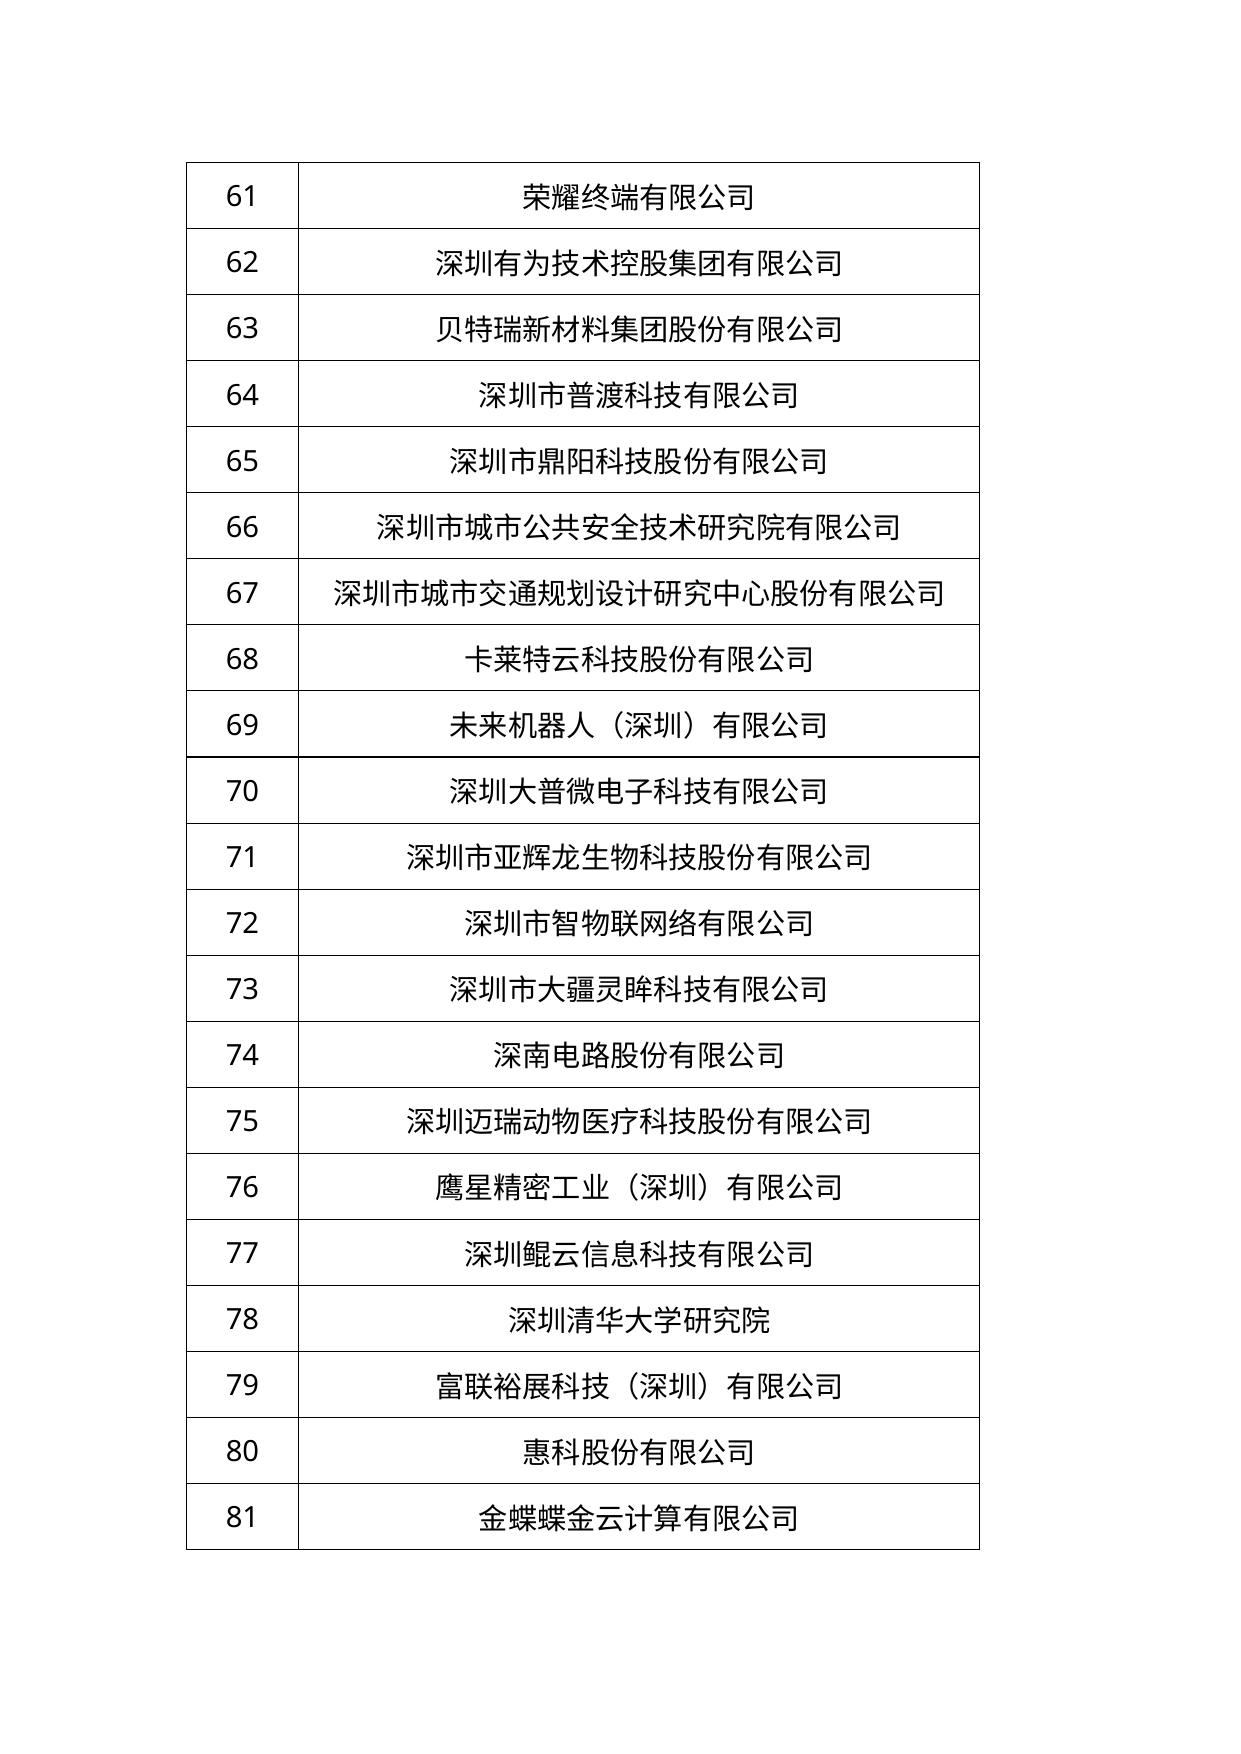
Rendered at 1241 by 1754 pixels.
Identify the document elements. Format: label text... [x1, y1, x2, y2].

table_cell 76 [187, 1154, 298, 1219]
table_cell 未来机器人（深圳）有限公司 [299, 691, 979, 756]
table_cell 66 [187, 493, 298, 558]
table_cell 深南电路股份有限公司 [299, 1022, 979, 1087]
table_cell 深圳清华大学研究院 [299, 1286, 979, 1351]
table_cell 73 [187, 956, 298, 1021]
table_cell 71 [187, 824, 298, 888]
table_cell 深圳市亚辉龙生物科技股份有限公司 [299, 824, 979, 888]
table_cell 深圳有为技术控股集团有限公司 [299, 229, 979, 294]
table_cell 深圳大普微电子科技有限公司 [299, 758, 979, 822]
table_cell 81 [187, 1484, 298, 1549]
table_cell 69 [187, 691, 298, 756]
table_cell 卡莱特云科技股份有限公司 [299, 625, 979, 690]
table_cell 79 [187, 1352, 298, 1417]
table_cell 荣耀终端有限公司 [299, 163, 979, 228]
table_cell 72 [187, 890, 298, 954]
table_cell 62 [187, 229, 298, 294]
table_cell 77 [187, 1220, 298, 1285]
table_cell 74 [187, 1022, 298, 1087]
table_cell 67 [187, 559, 298, 624]
table_cell 63 [187, 295, 298, 360]
table_cell 深圳市普渡科技有限公司 [299, 361, 979, 426]
table_cell 75 [187, 1088, 298, 1153]
table_cell 64 [187, 361, 298, 426]
table_cell 深圳市大疆灵眸科技有限公司 [299, 956, 979, 1021]
table_cell 深圳市城市交通规划设计研究中心股份有限公司 [299, 559, 979, 624]
table_cell 深圳市鼎阳科技股份有限公司 [299, 427, 979, 492]
table_cell 78 [187, 1286, 298, 1351]
table_cell 61 [187, 163, 298, 228]
table_cell 深圳市智物联网络有限公司 [299, 890, 979, 954]
table_cell 80 [187, 1418, 298, 1483]
table_cell 深圳市城市公共安全技术研究院有限公司 [299, 493, 979, 558]
table_cell 70 [187, 758, 298, 822]
table_cell 深圳迈瑞动物医疗科技股份有限公司 [299, 1088, 979, 1153]
table_cell 鹰星精密工业（深圳）有限公司 [299, 1154, 979, 1219]
table_cell 金蝶蝶金云计算有限公司 [299, 1484, 979, 1549]
table_cell 68 [187, 625, 298, 690]
table_cell 深圳鲲云信息科技有限公司 [299, 1220, 979, 1285]
table_cell 惠科股份有限公司 [299, 1418, 979, 1483]
table_cell 贝特瑞新材料集团股份有限公司 [299, 295, 979, 360]
table_cell 富联裕展科技（深圳）有限公司 [299, 1352, 979, 1417]
table_cell 65 [187, 427, 298, 492]
